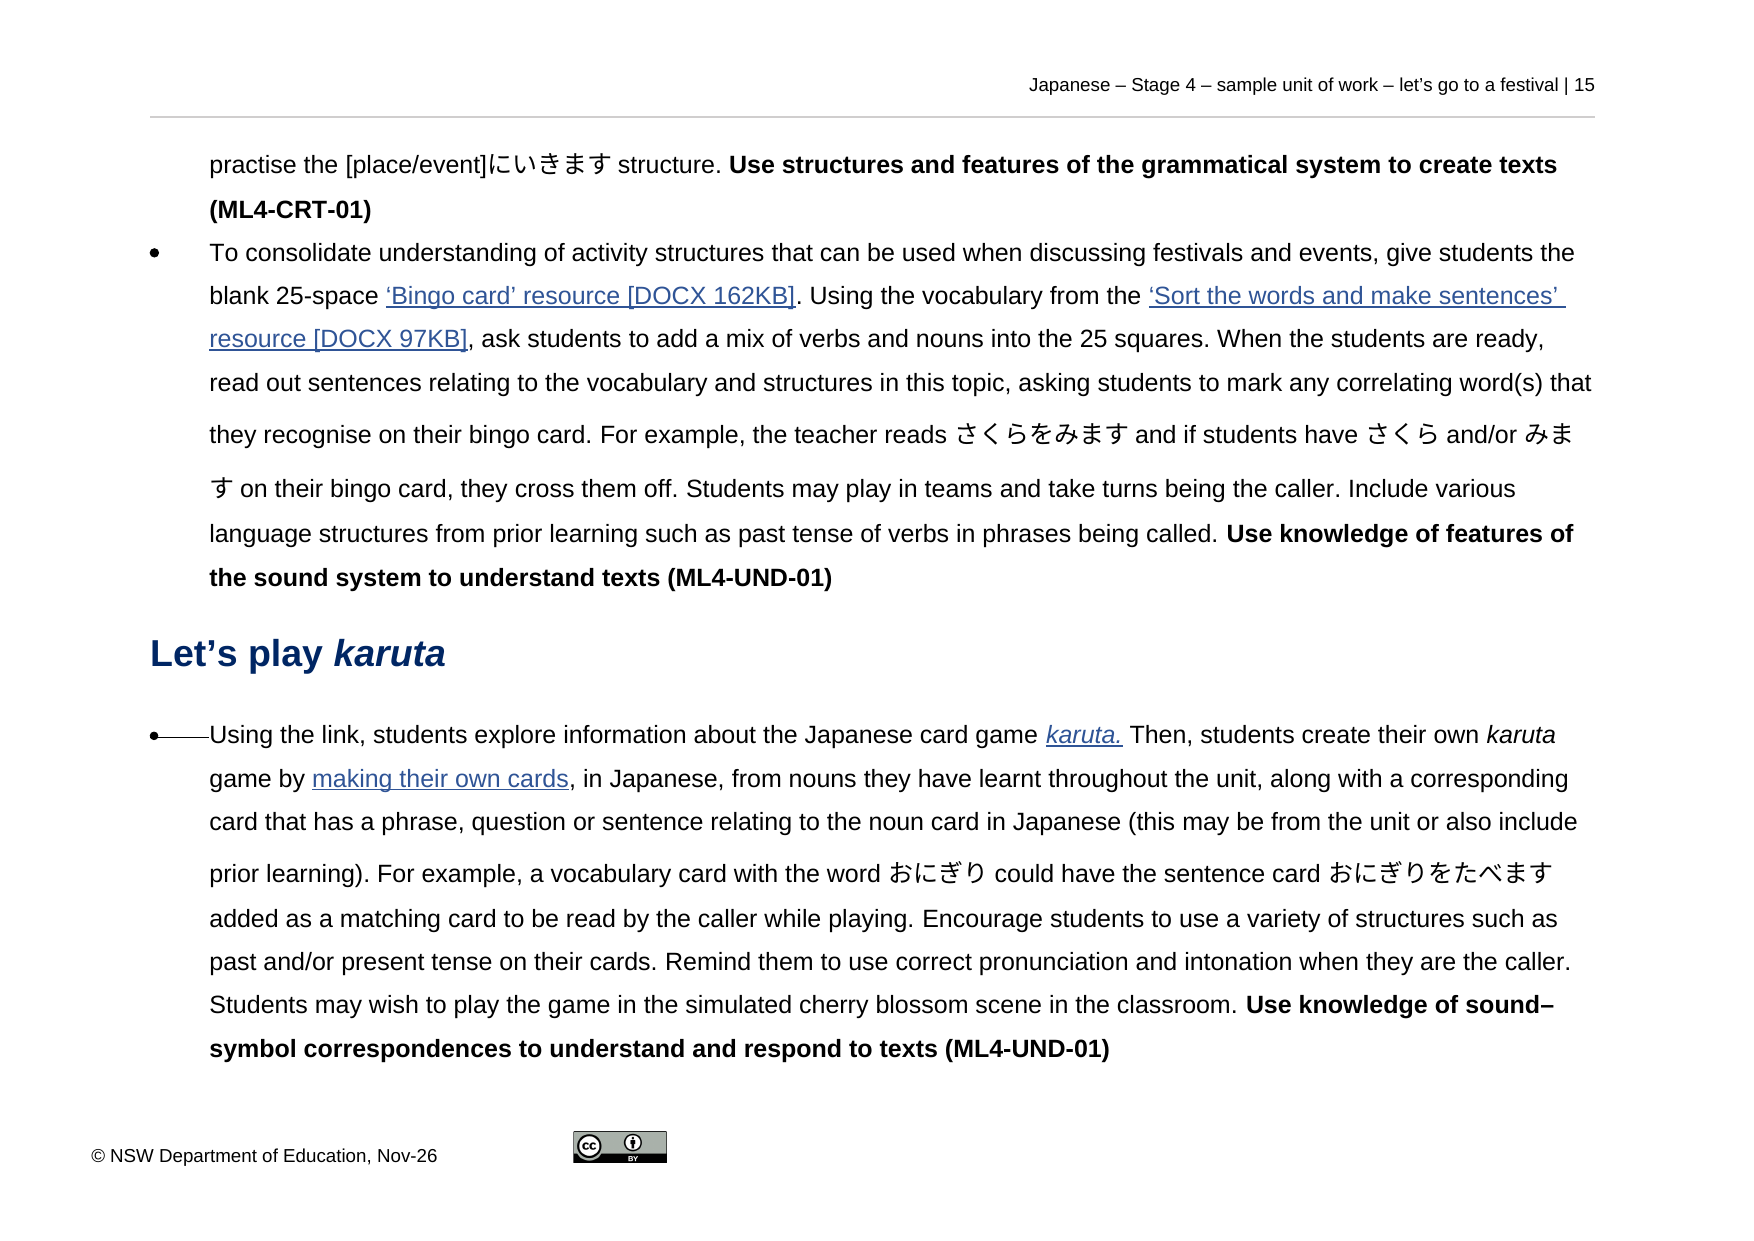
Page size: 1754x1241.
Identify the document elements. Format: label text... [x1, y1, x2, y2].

list To consolidate understanding of activity structures that can be used when discussing festivals and events, give students the blank 25-space ‘Bingo card’ resource [DOCX 162KB]. Using the vocabulary from the ‘Sort the words and make sentences’ resource [DOCX 97KB], ask students to add a mix of verbs and nouns into the 25 squares. When the students are ready, read out sentences relating to the vocabulary and structures in this topic, asking students to mark any correlating word(s) that they recognise on their bingo card. For example, the teacher reads さくらをみます and if students have さくら and/or みます on their bingo card, they cross them off. Students may play in teams and take turns being the caller. Include various language structures from prior learning such as past tense of verbs in phrases being called. Use knowledge of features of the sound system to understand texts (ML4-UND-01) [150, 238, 1595, 591]
picture [573, 1131, 667, 1163]
list Using the link, students explore information about the Japanese card game karuta. Then, students create their own karuta game by making their own cards, in Japanese, from nouns they have learnt throughout the unit, along with a corresponding card that has a phrase, question or sentence relating to the noun card in Japanese (this may be from the unit or also include prior learning). For example, a vocabulary card with the word おにぎり could have the sentence card おにぎりをたべます added as a matching card to be read by the caller while playing. Encourage students to use a variety of structures such as past and/or present tense on their cards. Remind them to use correct pronunciation and intonation when they are the caller. Students may wish to play the game in the simulated cherry blossom scene in the classroom. Use knowledge of sound–symbol correspondences to understand and respond to texts (ML4-UND-01) [150, 720, 1595, 1062]
subtitle Let’s play karuta [150, 631, 1595, 674]
